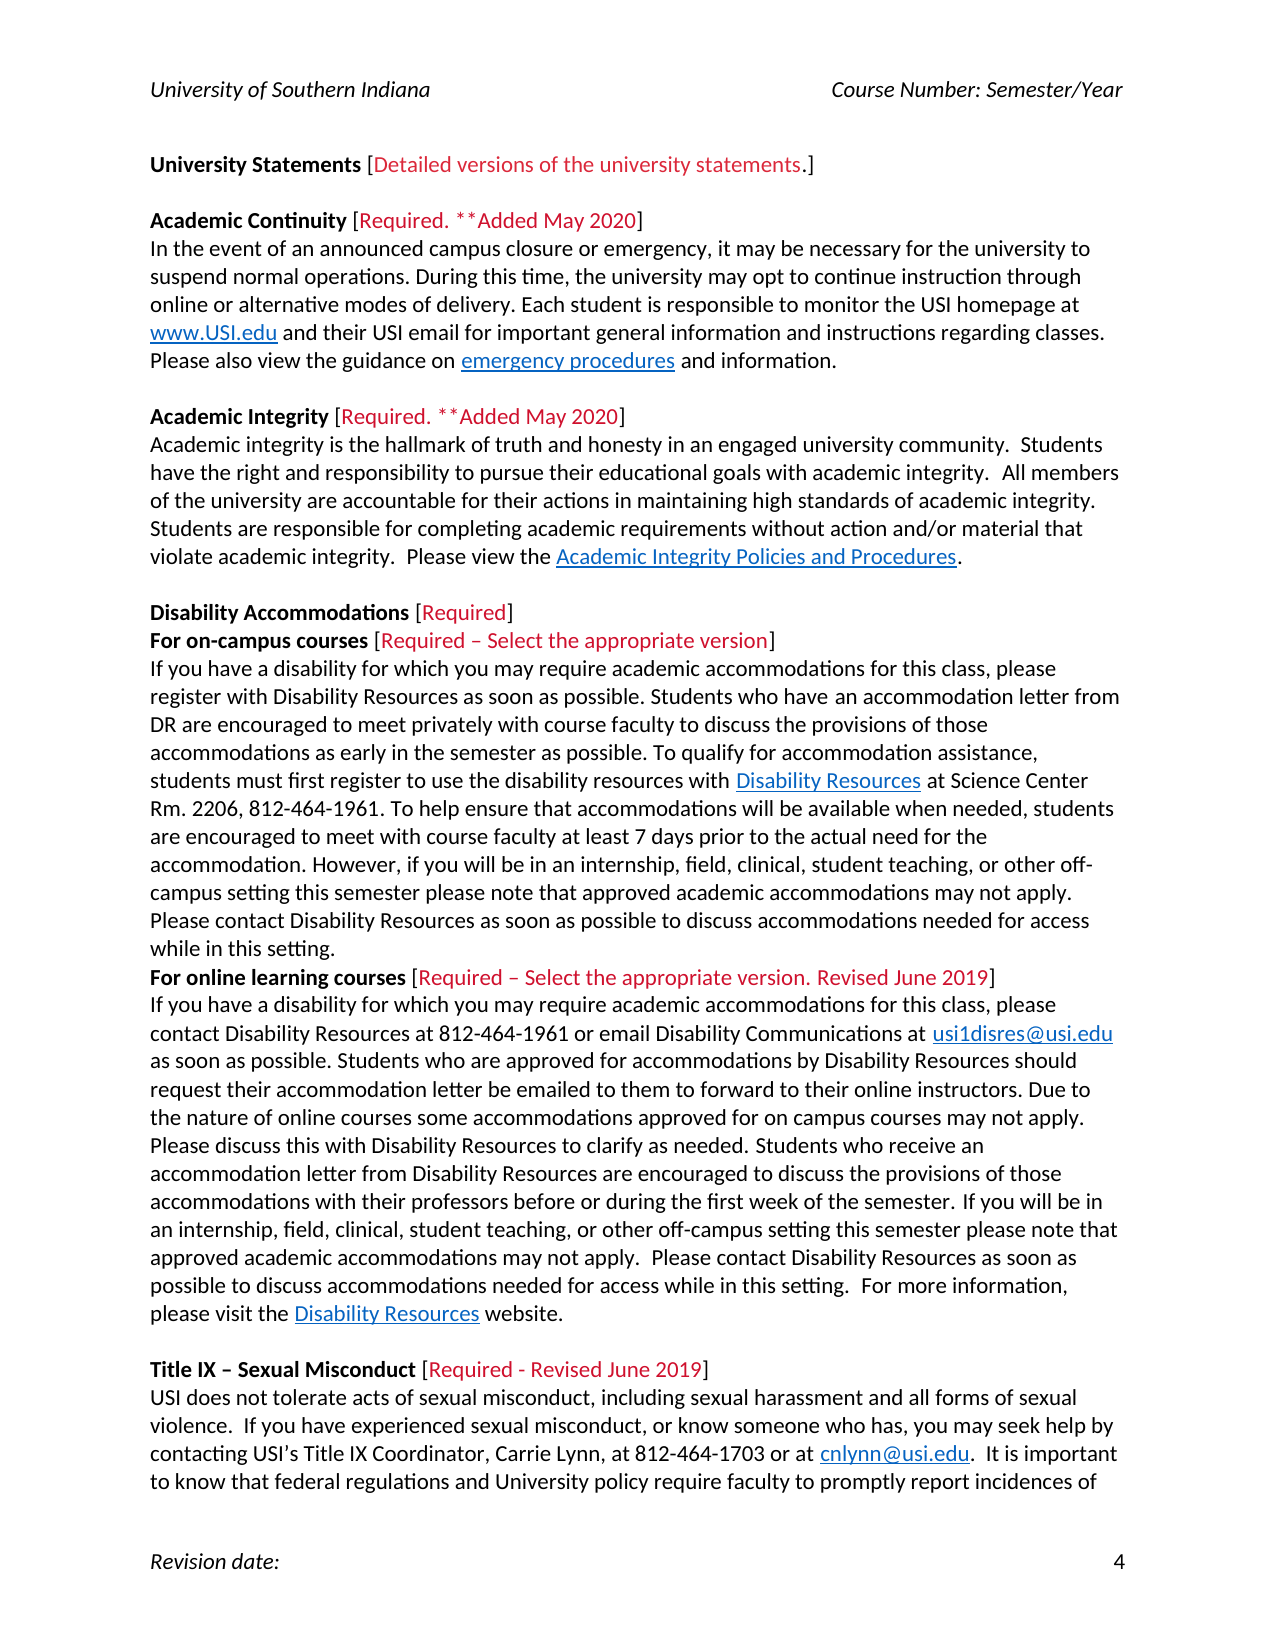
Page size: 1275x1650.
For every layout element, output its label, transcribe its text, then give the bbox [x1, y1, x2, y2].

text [150, 1383, 1125, 1495]
text Academic Continuity [Required. **Added May 2020] [150, 206, 1125, 234]
text If you have a disability for which you may require academic accommodations for this class, please contact Disability Resources at 812-464-1961 or email Disability Communications at usi1disres@usi.edu as soon as possible. Students who are approved for accommodations by Disability Resources should request their accommodation letter be emailed to them to forward to their online instructors. Due to the nature of online courses some accommodations approved for on campus courses may not apply. Please discuss this with Disability Resources to clarify as needed. Students who receive an accommodation letter from Disability Resources are encouraged to discuss the provisions of those accommodations with their professors before or during the first week of the semester. If you will be in an internship, field, clinical, student teaching, or other off-campus setting this semester please note that approved academic accommodations may not apply. Please contact Disability Resources as soon as possible to discuss accommodations needed for access while in this setting. For more information, please visit the Disability Resources website. [150, 991, 1125, 1327]
text For on-campus courses [Required – Select the appropriate version] [150, 626, 1125, 654]
text University Statements [Detailed versions of the university statements.] [150, 150, 1125, 178]
text Title IX – Sexual Misconduct [Required - Revised June 2019] [150, 1355, 1125, 1383]
text If you have a disability for which you may require academic accommodations for this class, please register with Disability Resources as soon as possible. Students who have an accommodation letter from DR are encouraged to meet privately with course faculty to discuss the provisions of those accommodations as early in the semester as possible. To qualify for accommodation assistance, students must first register to use the disability resources with Disability Resources at Science Center Rm. 2206, 812-464-1961. To help ensure that accommodations will be available when needed, students are encouraged to meet with course faculty at least 7 days prior to the actual need for the accommodation. However, if you will be in an internship, field, clinical, student teaching, or other off-campus setting this semester please note that approved academic accommodations may not apply. Please contact Disability Resources as soon as possible to discuss accommodations needed for access while in this setting. [150, 654, 1125, 963]
text For online learning courses [Required – Select the appropriate version. Revised June 2019] [150, 963, 1125, 991]
text In the event of an announced campus closure or emergency, it may be necessary for the university to suspend normal operations. During this time, the university may opt to continue instruction through online or alternative modes of delivery. Each student is responsible to monitor the USI homepage at www.USI.edu and their USI email for important general information and instructions regarding classes. Please also view the guidance on emergency procedures and information. [150, 234, 1125, 374]
text Disability Accommodations [Required] [150, 598, 1125, 626]
text Academic Integrity [Required. **Added May 2020] Academic integrity is the hallmark of truth and honesty in an engaged university community. Students have the right and responsibility to pursue their educational goals with academic integrity. All members of the university are accountable for their actions in maintaining high standards of academic integrity. Students are responsible for completing academic requirements without action and/or material that violate academic integrity. Please view the Academic Integrity Policies and Procedures. [150, 402, 1125, 570]
